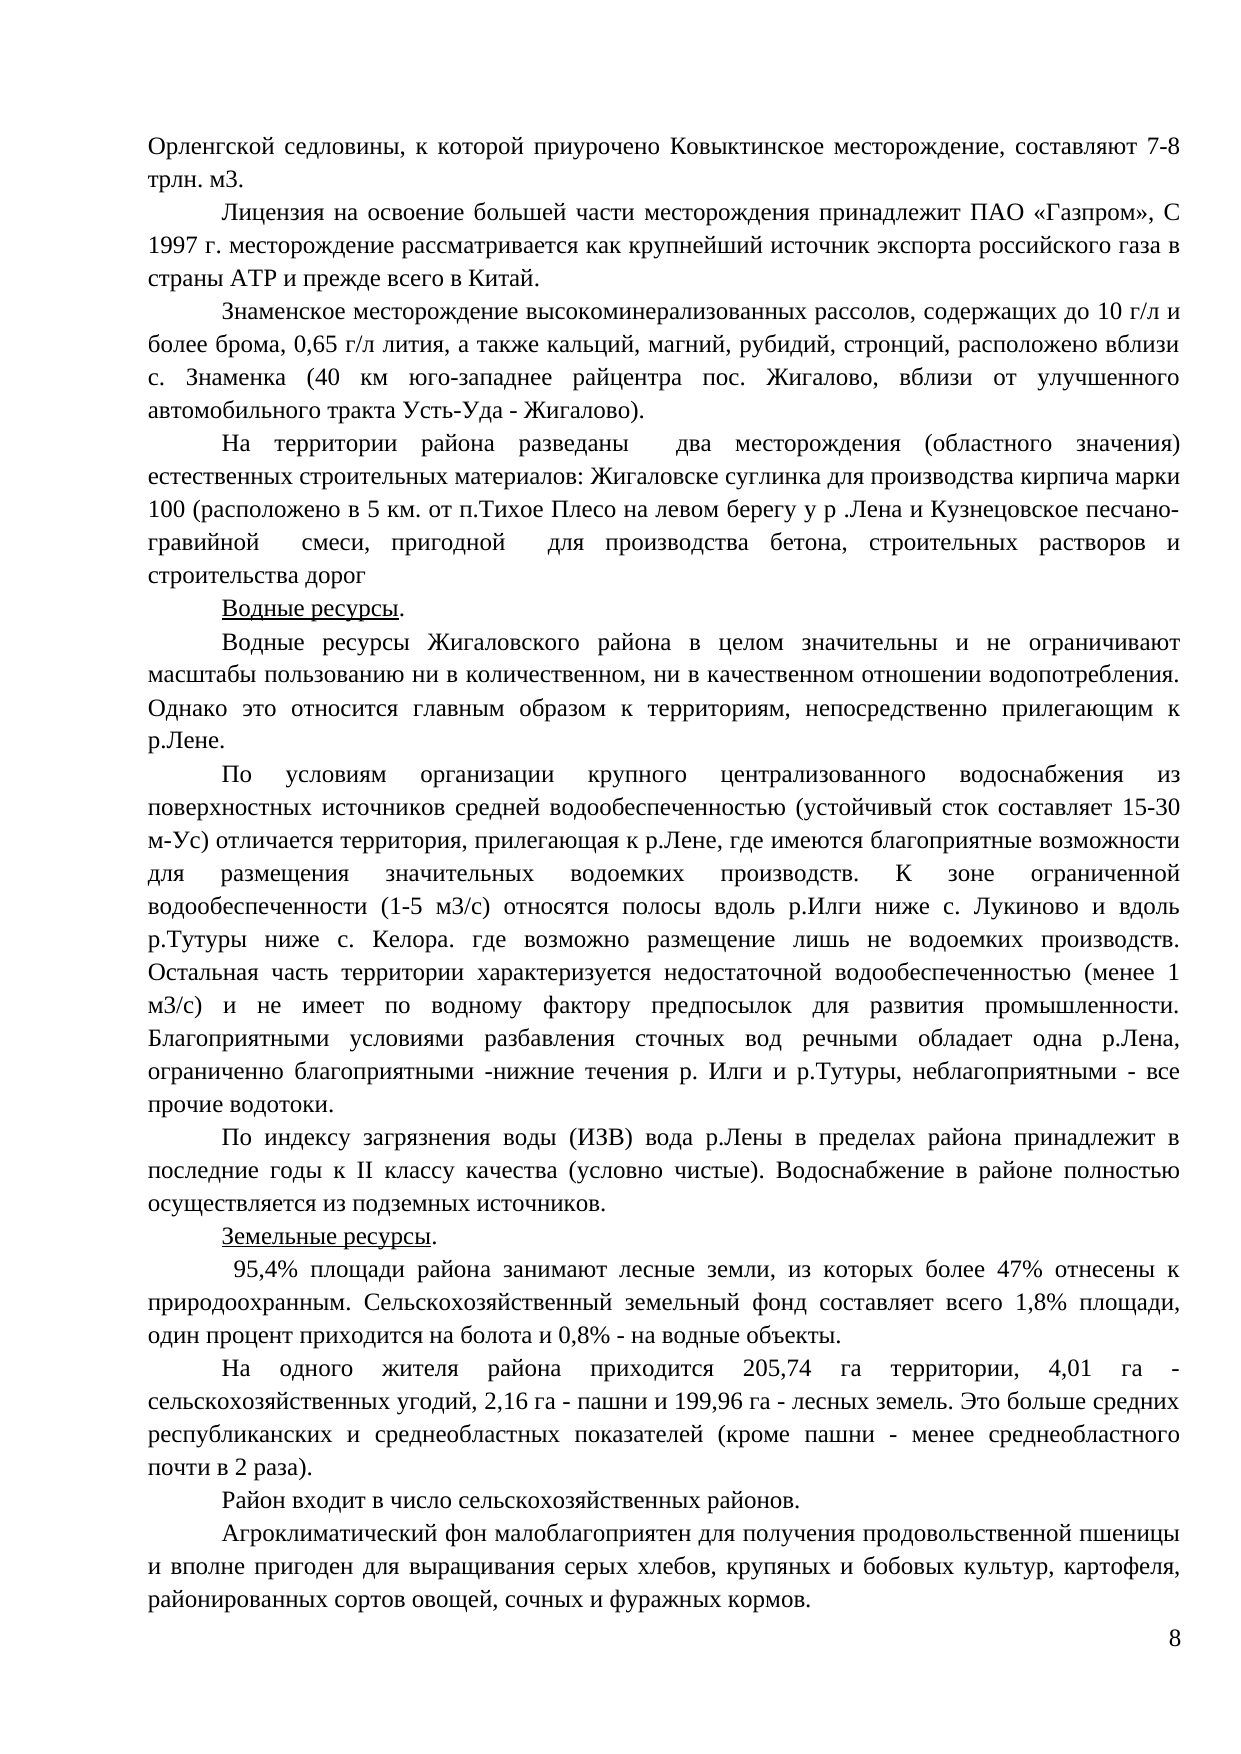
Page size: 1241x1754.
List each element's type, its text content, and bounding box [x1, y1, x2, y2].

text Агроклиматический фон малоблагоприятен для получения продовольственной пшеницы и вполне пригоден для выращивания серых хлебов, крупяных и бобовых культур, картофеля, районированных сортов овощей, сочных и фуражных кормов. [148, 1518, 1181, 1613]
text По индексу загрязнения воды (ИЗВ) вода р.Лены в пределах района принадлежит в последние годы к II классу качества (условно чистые). Водоснабжение в районе полностью осуществляется из подземных источников. [148, 1122, 1181, 1217]
text На одного жителя района приходится 205,74 га территории, 4,01 га - сельскохозяйственных угодий, 2,16 га - пашни и 199,96 га - лесных земель. Это больше средних республиканских и среднеобластных показателей (кроме пашни - менее среднеобластного почти в 2 раза). [148, 1353, 1181, 1481]
text Лицензия на освоение большей части месторождения принадлежит ПАО «Газпром», С 1997 г. месторождение рассматривается как крупнейший источник экспорта российского газа в страны АТР и прежде всего в Китай. [148, 197, 1181, 292]
text На территории района разведаны два месторождения (областного значения) естественных строительных материалов: Жигаловске суглинка для производства кирпича марки 100 (расположено в 5 км. от п.Тихое Плесо на левом берегу у р .Лена и Кузнецовское песчано-гравийной смеси, пригодной для производства бетона, строительных растворов и строительства дорог [148, 428, 1181, 589]
text 95,4% площади района занимают лесные земли, из которых более 47% отнесены к природоохранным. Сельскохозяйственный земельный фонд составляет всего 1,8% площади, один процент приходится на болота и 0,8% - на водные объекты. [148, 1254, 1181, 1349]
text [148, 131, 1181, 193]
text Знаменское месторождение высокоминерализованных рассолов, содержащих до 10 г/л и более брома, 0,65 г/л лития, а также кальций, магний, рубидий, стронций, расположено вблизи с. Знаменка (40 км юго-западнее райцентра пос. Жигалово, вблизи от улучшенного автомобильного тракта Усть-Уда - Жигалово). [148, 296, 1181, 424]
text Земельные ресурсы. [148, 1221, 1181, 1250]
text Водные ресурсы Жигаловского района в целом значительны и не ограничивают масштабы пользованию ни в количественном, ни в качественном отношении водопотребления. Однако это относится главным образом к территориям, непосредственно прилегающим к р.Лене. [148, 627, 1181, 754]
text Водные ресурсы. [148, 593, 1181, 622]
text Район входит в число сельскохозяйственных районов. [148, 1485, 1181, 1514]
text По условиям организации крупного централизованного водоснабжения из поверхностных источников средней водообеспеченностью (устойчивый сток составляет 15-30 м-Ус) отличается территория, прилегающая к р.Лене, где имеются благоприятные возможности для размещения значительных водоемких производств. К зоне ограниченной водообеспеченности (1-5 м3/с) относятся полосы вдоль р.Илги ниже с. Лукиново и вдоль р.Тутуры ниже с. Келора. где возможно размещение лишь не водоемких производств. Остальная часть территории характеризуется недостаточной водообеспеченностью (менее 1 м3/с) и не имеет по водному фактору предпосылок для развития промышленности. Благоприятными условиями разбавления сточных вод речными обладает одна р.Лена, ограниченно благоприятными -нижние течения р. Илги и р.Тутуры, неблагоприятными - все прочие водотоки. [148, 759, 1181, 1118]
